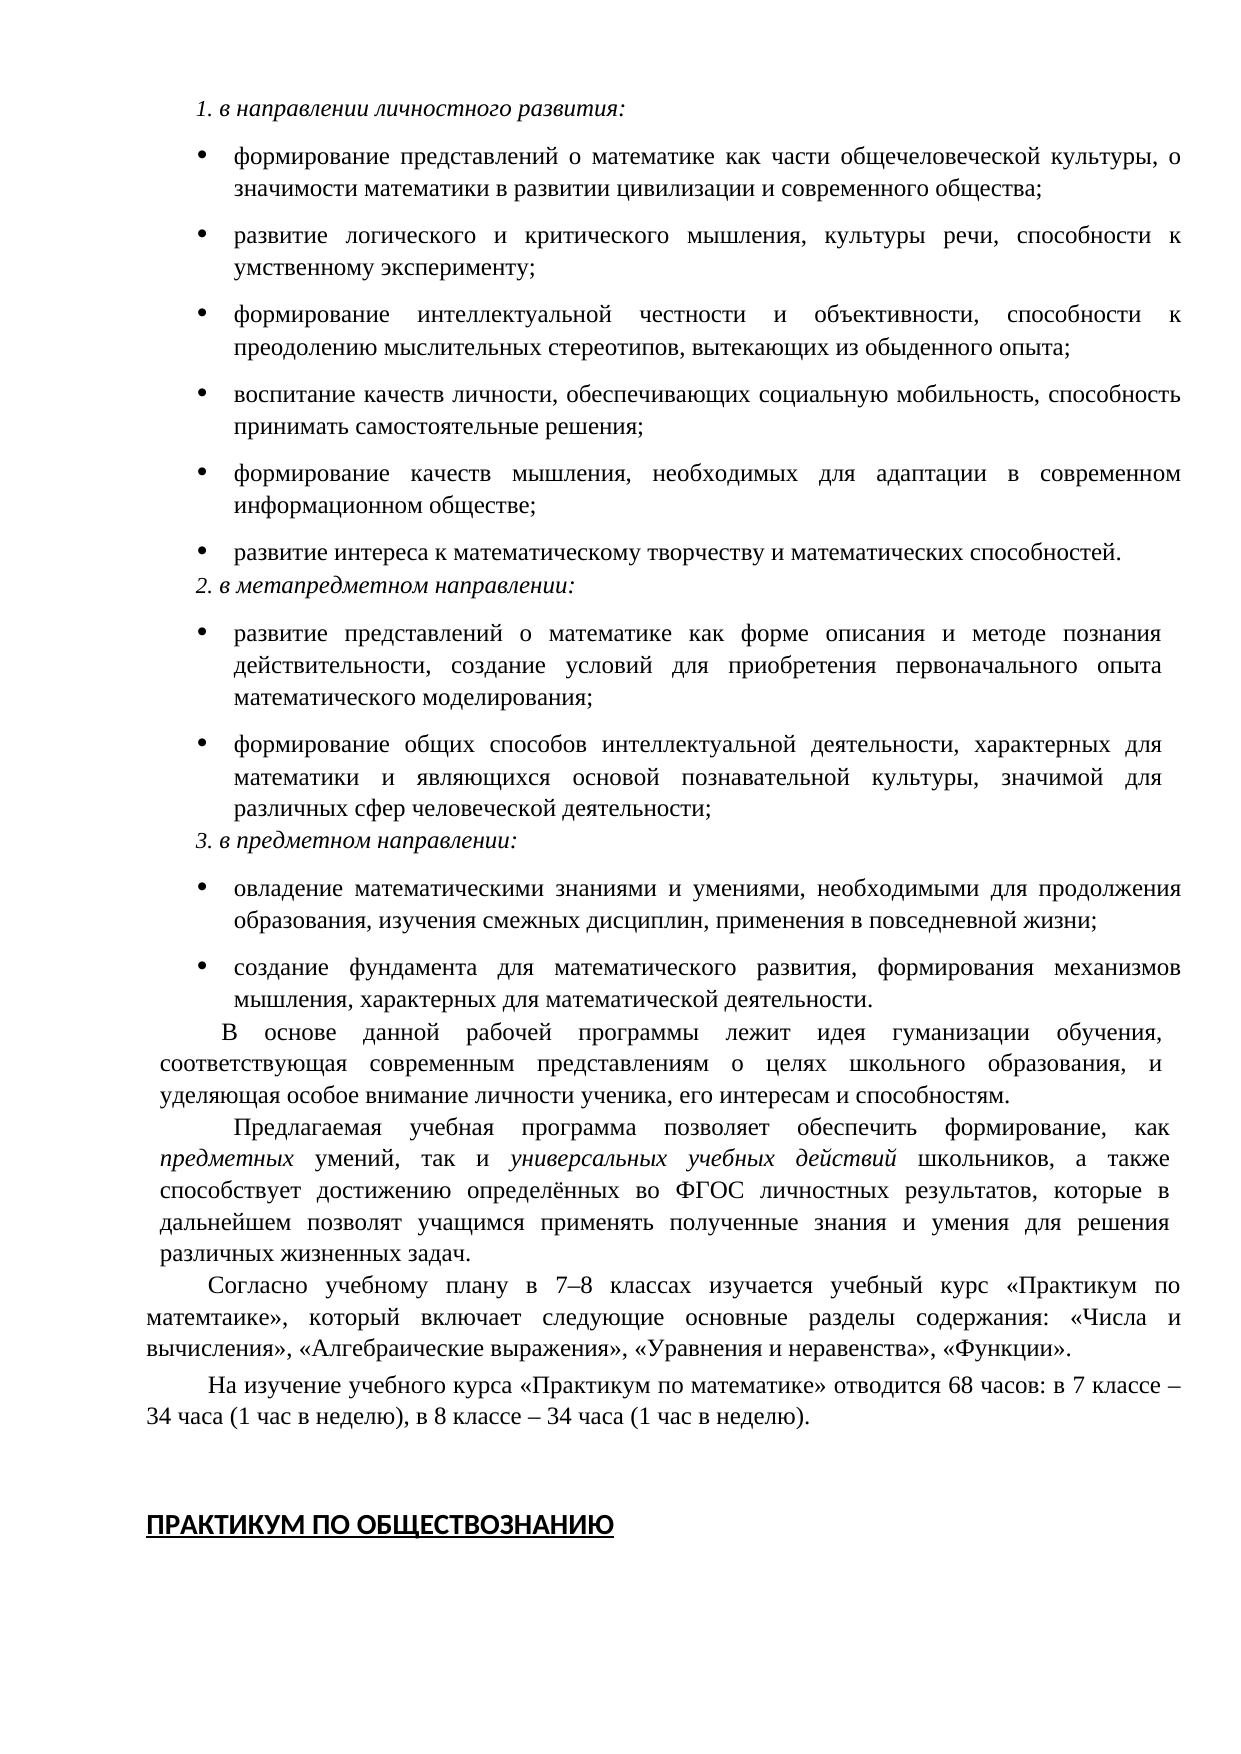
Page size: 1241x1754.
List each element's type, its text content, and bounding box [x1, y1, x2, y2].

text В основе данной рабочей программы лежит идея гуманизации обучения, соответствующая современным представлениям о целях школьного образования, и уделяющая особое внимание личности ученика, его интересам и способностям. [159, 1017, 1163, 1108]
list формирование общих способов интеллектуальной деятельности, характерных для математики и являющихся основой познавательной культуры, значимой для различных сфер человеческой деятельности; [197, 725, 1163, 822]
list развитие логического и критического мышления, культуры речи, способности к умственному эксперименту; [197, 216, 1182, 281]
list воспитание качеств личности, обеспечивающих социальную мобильность, способность принимать самостоятельные решения; [197, 375, 1182, 440]
text 1. в направлении личностного развития: [196, 93, 1182, 122]
subtitle ПРАКТИКУМ ПО ОБЩЕСТВОЗНАНИЮ [146, 1506, 1181, 1541]
text 2. в метапредметном направлении: [196, 571, 1182, 599]
list создание фундамента для математического развития, формирования механизмов мышления, характерных для математической деятельности. [197, 948, 1182, 1013]
list формирование качеств мышления, необходимых для адаптации в современном информационном обществе; [197, 454, 1182, 519]
list развитие интереса к математическому творчеству и математических способностей. [197, 533, 1182, 567]
text На изучение учебного курса «Практикум по математике» отводится 68 часов: в 7 классе – 34 часа (1 час в неделю), в 8 классе – 34 часа (1 час в неделю). [146, 1370, 1182, 1431]
list развитие представлений о математике как форме описания и методе познания действительности, создание условий для приобретения первоначального опыта математического моделирования; [197, 614, 1163, 711]
text 3. в предметном направлении: [196, 825, 1182, 854]
text Предлагаемая учебная программа позволяет обеспечить формирование, как предметных умений, так и универсальных учебных действий школьников, а также способствует достижению определённых во ФГОС личностных результатов, которые в дальнейшем позволят учащимся применять полученные знания и умения для решения различных жизненных задач. [159, 1112, 1170, 1267]
list формирование интеллектуальной честности и объективности, способности к преодолению мыслительных стереотипов, вытекающих из обыденного опыта; [197, 295, 1182, 361]
text Согласно учебному плану в 7–8 классах изучается учебный курс «Практикум по матемтаике», который включает следующие основные разделы содержания: «Числа и вычисления», «Алгебраические выражения», «Уравнения и неравенства», «Функции». [146, 1270, 1182, 1362]
list формирование представлений о математике как части общечеловеческой культуры, о значимости математики в развитии цивилизации и современного общества; [197, 137, 1182, 202]
list овладение математическими знаниями и умениями, необходимыми для продолжения образования, изучения смежных дисциплин, применения в повседневной жизни; [197, 869, 1182, 934]
